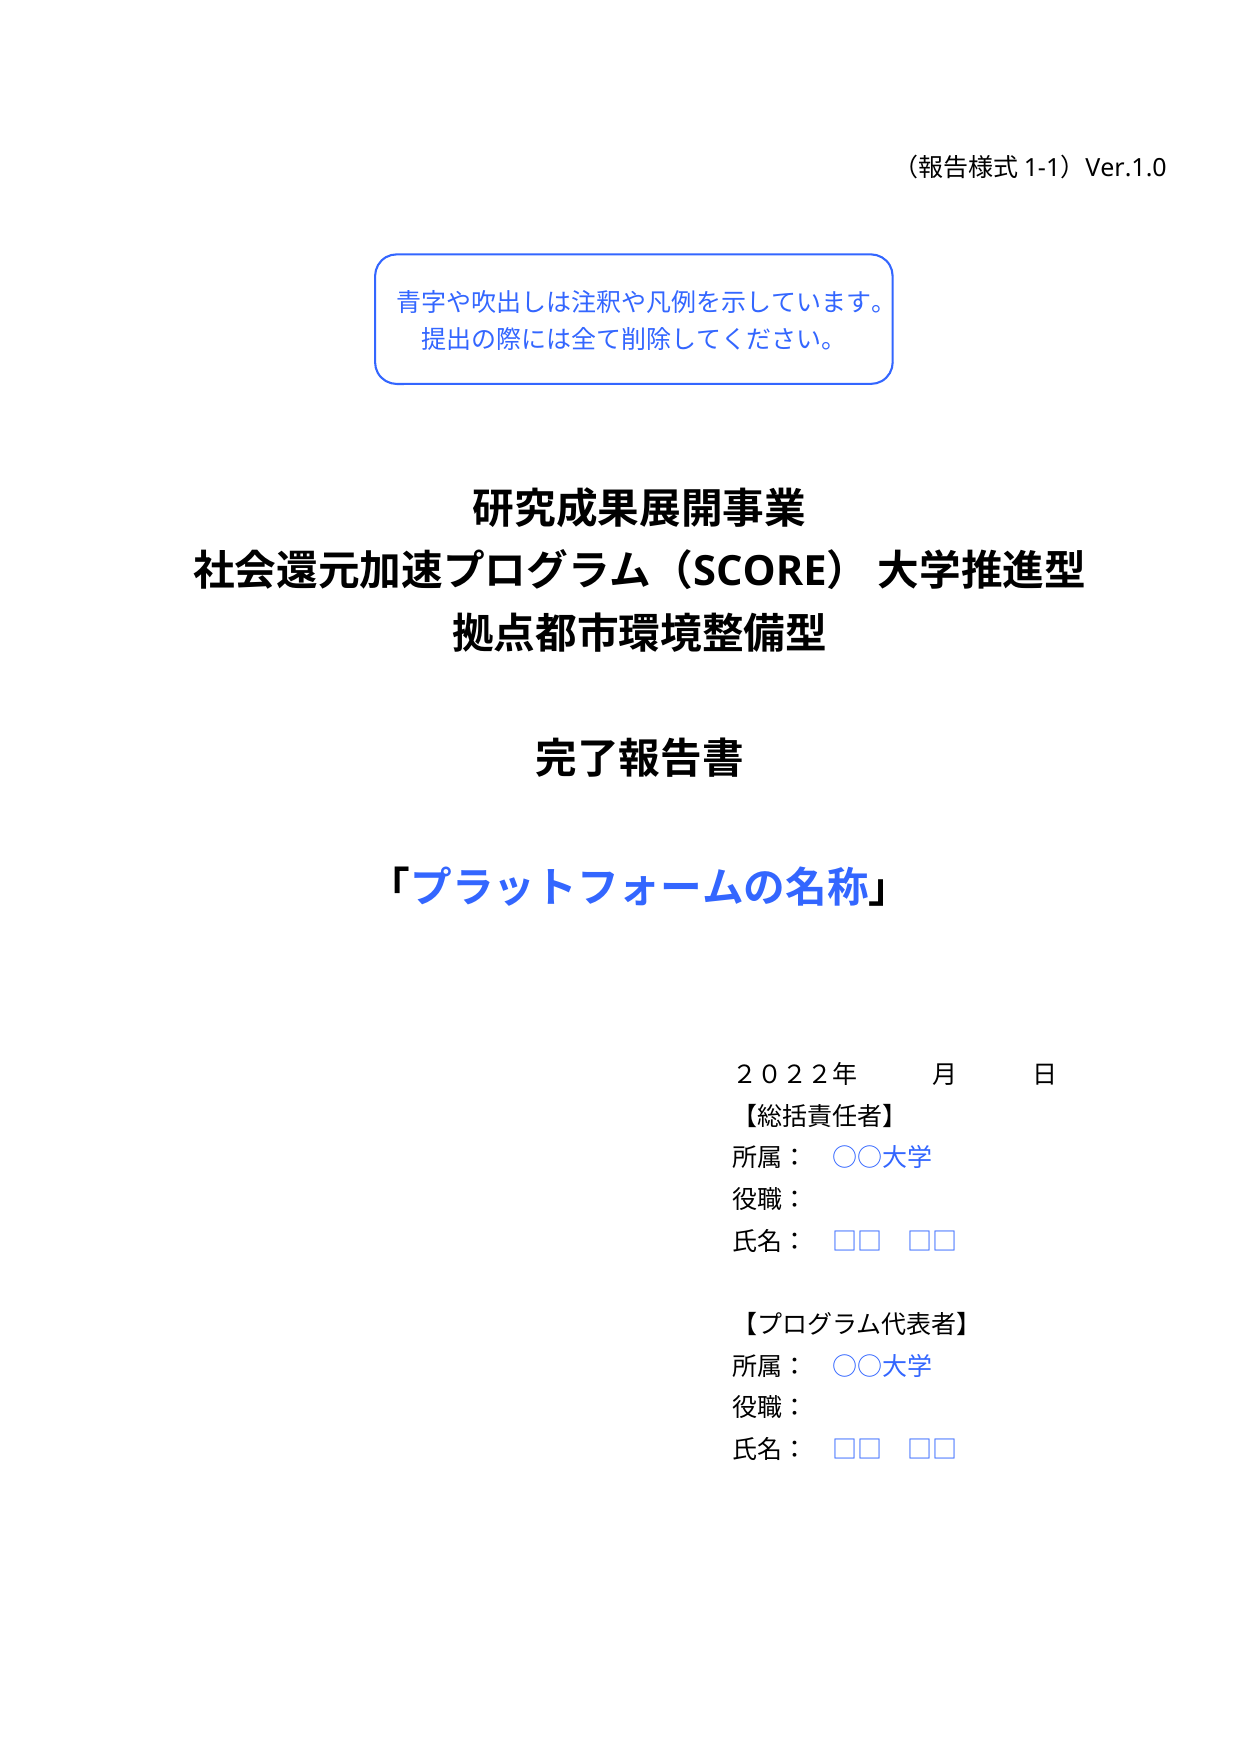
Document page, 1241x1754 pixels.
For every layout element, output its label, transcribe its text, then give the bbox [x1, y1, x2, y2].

text 「プラットフォームの名称」 [112, 854, 1167, 914]
text 氏名： □□ □□ [732, 1425, 1167, 1467]
text 役職： [732, 1175, 1167, 1217]
text 【総括責任者】 [732, 1092, 1167, 1133]
text 拠点都市環境整備型 [112, 598, 1167, 661]
text 役職： [732, 1383, 1167, 1425]
text ２０２２年 月 日 [732, 1050, 1167, 1092]
text 完了報告書 [112, 723, 1167, 786]
text 所属： ○○大学 [732, 1342, 1167, 1383]
text 研究成果展開事業 [112, 473, 1167, 536]
text 【プログラム代表者】 [732, 1300, 1167, 1342]
text 氏名： □□ □□ [732, 1217, 1167, 1258]
text 社会還元加速プログラム（SCORE） 大学推進型 [112, 536, 1167, 598]
text 所属： ○○大学 [732, 1133, 1167, 1175]
text （報告様式1-1）Ver.1.0 [112, 148, 1167, 184]
